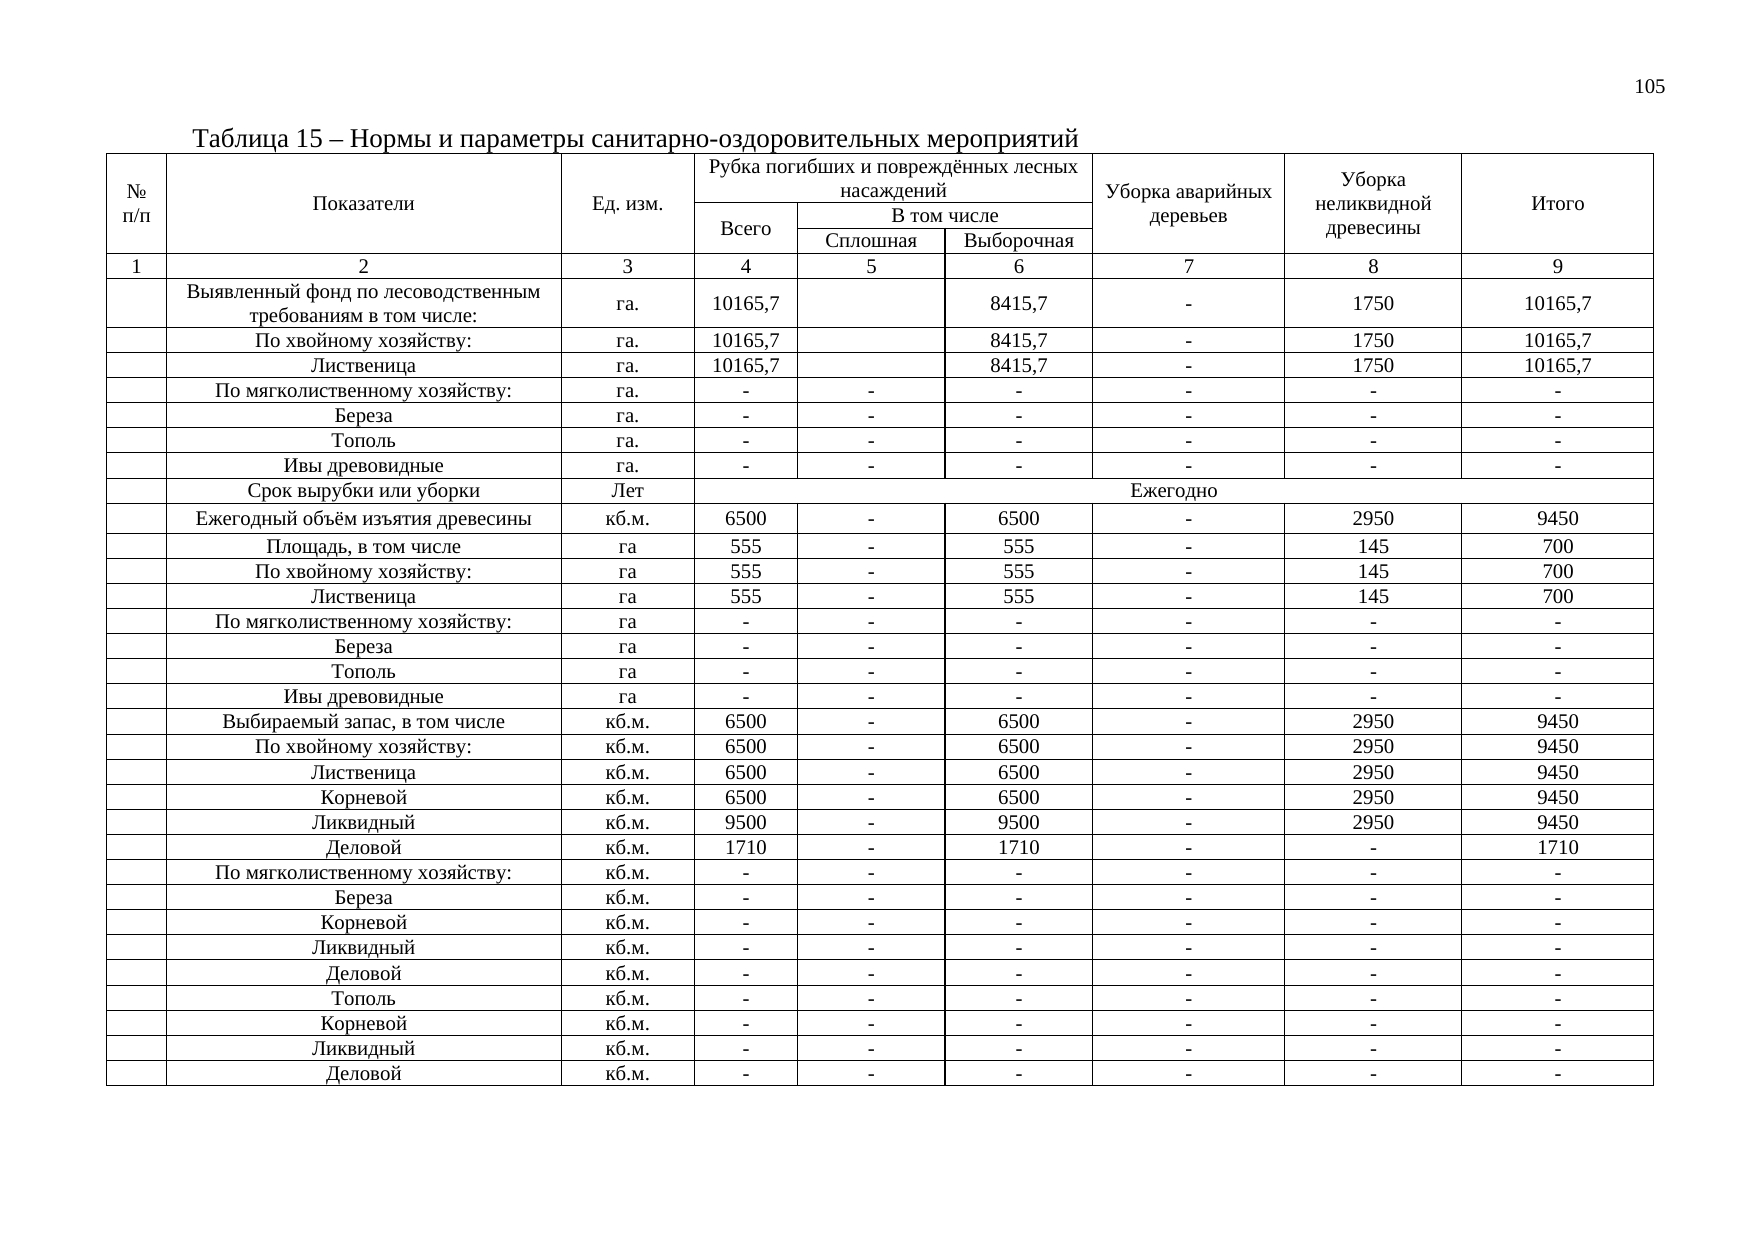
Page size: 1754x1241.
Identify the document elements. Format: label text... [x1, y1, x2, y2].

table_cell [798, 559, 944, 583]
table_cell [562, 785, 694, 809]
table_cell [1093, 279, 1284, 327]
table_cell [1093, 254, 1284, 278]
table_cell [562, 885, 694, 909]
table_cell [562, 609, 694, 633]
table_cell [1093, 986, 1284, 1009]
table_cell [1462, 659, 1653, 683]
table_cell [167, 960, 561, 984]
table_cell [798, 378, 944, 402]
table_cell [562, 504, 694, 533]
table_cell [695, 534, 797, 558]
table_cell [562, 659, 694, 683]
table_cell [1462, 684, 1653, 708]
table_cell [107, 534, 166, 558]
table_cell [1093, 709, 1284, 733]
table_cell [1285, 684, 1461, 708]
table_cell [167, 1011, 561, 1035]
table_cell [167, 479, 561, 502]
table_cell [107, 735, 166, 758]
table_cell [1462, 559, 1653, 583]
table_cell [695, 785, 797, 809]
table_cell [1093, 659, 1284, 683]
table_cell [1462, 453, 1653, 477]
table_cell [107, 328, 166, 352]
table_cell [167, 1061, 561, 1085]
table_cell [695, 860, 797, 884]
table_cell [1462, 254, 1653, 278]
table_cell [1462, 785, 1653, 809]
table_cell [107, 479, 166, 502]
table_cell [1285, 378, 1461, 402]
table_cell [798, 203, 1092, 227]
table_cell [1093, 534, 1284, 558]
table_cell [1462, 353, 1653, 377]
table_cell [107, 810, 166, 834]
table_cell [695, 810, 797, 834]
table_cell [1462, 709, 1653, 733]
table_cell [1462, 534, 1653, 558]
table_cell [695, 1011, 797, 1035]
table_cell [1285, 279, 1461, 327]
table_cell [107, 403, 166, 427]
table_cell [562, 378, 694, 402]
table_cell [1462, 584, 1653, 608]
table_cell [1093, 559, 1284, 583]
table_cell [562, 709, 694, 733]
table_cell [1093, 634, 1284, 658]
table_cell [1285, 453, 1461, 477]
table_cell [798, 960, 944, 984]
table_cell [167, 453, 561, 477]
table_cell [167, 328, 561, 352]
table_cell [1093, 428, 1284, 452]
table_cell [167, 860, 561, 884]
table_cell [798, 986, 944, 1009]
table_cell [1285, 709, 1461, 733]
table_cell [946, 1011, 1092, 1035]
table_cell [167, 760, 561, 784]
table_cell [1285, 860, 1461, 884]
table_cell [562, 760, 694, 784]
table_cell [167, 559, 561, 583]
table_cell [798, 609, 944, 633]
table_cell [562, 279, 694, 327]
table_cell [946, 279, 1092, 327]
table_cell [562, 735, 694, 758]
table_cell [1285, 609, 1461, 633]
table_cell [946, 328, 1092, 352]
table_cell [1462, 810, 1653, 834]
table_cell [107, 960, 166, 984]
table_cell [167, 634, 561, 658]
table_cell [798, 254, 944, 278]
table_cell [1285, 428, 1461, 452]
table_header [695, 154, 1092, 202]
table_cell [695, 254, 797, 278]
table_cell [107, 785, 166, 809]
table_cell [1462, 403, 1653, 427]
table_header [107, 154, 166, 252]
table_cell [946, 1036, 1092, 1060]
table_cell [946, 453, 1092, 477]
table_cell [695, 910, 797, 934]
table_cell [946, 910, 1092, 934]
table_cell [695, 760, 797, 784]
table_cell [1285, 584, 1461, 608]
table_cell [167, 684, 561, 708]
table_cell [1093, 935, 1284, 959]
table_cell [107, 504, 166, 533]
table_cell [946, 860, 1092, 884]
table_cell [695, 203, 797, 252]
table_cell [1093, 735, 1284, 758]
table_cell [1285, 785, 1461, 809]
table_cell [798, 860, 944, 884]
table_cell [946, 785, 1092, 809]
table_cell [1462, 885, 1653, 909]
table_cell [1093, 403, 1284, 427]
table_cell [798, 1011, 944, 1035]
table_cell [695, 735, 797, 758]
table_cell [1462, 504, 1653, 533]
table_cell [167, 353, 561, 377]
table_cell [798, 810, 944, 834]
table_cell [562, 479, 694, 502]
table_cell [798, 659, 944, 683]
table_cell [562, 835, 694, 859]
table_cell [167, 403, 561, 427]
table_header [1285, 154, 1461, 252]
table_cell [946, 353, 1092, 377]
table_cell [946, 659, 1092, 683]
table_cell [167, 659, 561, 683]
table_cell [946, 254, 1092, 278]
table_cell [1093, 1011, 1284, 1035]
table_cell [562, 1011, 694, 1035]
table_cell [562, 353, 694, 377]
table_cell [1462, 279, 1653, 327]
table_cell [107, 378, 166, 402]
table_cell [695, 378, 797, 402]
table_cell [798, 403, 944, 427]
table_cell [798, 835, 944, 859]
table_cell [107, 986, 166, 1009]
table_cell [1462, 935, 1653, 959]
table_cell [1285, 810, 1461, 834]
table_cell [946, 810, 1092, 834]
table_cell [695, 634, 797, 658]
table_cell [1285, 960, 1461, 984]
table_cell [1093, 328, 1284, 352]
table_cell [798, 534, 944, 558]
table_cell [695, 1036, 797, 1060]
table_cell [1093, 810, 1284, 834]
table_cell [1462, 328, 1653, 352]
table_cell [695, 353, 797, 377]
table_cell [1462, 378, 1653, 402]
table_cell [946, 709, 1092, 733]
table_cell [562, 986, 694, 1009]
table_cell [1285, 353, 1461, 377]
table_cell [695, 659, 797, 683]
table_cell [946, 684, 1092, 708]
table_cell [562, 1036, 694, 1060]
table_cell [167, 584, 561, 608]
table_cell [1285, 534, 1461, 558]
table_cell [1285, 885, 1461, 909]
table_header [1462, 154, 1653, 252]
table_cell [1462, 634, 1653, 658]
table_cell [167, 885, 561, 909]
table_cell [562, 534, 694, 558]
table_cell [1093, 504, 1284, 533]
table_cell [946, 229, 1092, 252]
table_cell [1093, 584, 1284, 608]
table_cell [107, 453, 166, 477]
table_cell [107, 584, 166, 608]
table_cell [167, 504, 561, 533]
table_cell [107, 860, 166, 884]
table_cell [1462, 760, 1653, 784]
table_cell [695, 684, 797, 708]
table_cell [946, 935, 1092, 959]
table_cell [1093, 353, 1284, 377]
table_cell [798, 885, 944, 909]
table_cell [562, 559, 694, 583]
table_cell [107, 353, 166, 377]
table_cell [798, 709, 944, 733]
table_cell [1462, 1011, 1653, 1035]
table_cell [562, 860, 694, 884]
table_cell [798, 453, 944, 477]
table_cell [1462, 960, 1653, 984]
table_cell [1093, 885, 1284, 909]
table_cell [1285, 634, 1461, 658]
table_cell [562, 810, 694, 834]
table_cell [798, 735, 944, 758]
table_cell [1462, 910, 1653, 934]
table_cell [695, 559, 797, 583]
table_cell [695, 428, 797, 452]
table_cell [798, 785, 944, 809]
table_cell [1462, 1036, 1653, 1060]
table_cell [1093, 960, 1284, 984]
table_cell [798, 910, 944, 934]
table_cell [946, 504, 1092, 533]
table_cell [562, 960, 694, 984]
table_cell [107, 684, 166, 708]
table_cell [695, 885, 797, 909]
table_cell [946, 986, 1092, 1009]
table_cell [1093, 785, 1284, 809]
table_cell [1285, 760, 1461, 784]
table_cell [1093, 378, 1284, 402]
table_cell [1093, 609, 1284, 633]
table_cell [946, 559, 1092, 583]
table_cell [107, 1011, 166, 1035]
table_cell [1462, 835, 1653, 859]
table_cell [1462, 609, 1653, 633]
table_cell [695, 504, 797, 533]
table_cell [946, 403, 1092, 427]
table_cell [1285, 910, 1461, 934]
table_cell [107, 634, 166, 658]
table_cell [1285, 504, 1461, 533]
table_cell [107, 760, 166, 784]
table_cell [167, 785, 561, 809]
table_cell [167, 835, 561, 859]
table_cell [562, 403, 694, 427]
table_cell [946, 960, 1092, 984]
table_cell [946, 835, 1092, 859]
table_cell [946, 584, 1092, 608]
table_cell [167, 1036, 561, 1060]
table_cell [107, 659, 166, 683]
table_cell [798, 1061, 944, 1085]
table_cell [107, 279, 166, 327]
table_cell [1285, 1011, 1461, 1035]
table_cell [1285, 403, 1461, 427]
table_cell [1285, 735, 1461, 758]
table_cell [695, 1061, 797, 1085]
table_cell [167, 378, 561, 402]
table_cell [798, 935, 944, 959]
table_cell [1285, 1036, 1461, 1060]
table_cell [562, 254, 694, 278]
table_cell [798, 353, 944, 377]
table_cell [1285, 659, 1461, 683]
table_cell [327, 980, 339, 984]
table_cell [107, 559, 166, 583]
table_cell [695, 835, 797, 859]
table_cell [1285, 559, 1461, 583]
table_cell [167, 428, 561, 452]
text Таблица 15 – Нормы и параметры санитарно-оздоровительных мероприятий [118, 122, 1665, 153]
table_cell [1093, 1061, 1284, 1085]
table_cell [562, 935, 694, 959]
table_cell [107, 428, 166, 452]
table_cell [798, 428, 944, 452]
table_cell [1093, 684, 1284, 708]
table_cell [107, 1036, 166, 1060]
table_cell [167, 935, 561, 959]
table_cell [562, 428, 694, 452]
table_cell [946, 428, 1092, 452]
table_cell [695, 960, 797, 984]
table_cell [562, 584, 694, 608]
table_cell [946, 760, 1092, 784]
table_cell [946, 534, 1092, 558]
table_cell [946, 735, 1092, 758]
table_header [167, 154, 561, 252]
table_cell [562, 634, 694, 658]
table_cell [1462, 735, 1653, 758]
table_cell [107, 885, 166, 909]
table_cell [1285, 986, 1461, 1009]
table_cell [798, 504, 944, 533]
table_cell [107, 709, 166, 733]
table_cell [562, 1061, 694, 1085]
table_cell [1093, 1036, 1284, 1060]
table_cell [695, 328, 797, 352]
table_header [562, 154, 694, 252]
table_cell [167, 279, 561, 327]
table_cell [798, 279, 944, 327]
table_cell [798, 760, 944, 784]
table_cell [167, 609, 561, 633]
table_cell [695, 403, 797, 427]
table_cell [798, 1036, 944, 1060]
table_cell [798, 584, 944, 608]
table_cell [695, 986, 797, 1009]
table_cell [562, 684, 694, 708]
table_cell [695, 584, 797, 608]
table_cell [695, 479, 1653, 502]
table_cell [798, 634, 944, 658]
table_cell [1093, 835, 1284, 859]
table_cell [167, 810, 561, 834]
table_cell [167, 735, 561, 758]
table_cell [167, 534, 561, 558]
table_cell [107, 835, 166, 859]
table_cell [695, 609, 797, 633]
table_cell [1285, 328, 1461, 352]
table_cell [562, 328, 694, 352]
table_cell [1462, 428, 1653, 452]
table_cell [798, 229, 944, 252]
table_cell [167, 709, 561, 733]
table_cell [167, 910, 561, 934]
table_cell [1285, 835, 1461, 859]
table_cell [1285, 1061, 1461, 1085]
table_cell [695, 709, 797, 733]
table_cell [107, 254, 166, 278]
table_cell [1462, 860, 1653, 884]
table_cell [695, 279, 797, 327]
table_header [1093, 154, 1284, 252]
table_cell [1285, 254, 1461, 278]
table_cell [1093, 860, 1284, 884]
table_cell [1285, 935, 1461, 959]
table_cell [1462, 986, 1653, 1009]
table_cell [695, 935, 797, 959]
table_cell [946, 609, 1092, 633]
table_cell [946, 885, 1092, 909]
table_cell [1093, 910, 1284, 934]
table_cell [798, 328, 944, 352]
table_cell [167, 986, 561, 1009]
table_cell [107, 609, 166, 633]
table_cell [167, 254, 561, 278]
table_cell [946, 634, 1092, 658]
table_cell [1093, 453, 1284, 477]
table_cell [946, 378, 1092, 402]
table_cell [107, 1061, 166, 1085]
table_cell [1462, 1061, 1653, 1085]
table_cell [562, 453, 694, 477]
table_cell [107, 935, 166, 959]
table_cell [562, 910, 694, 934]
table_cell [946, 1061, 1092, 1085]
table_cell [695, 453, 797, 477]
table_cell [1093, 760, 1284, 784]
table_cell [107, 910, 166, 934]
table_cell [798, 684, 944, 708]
